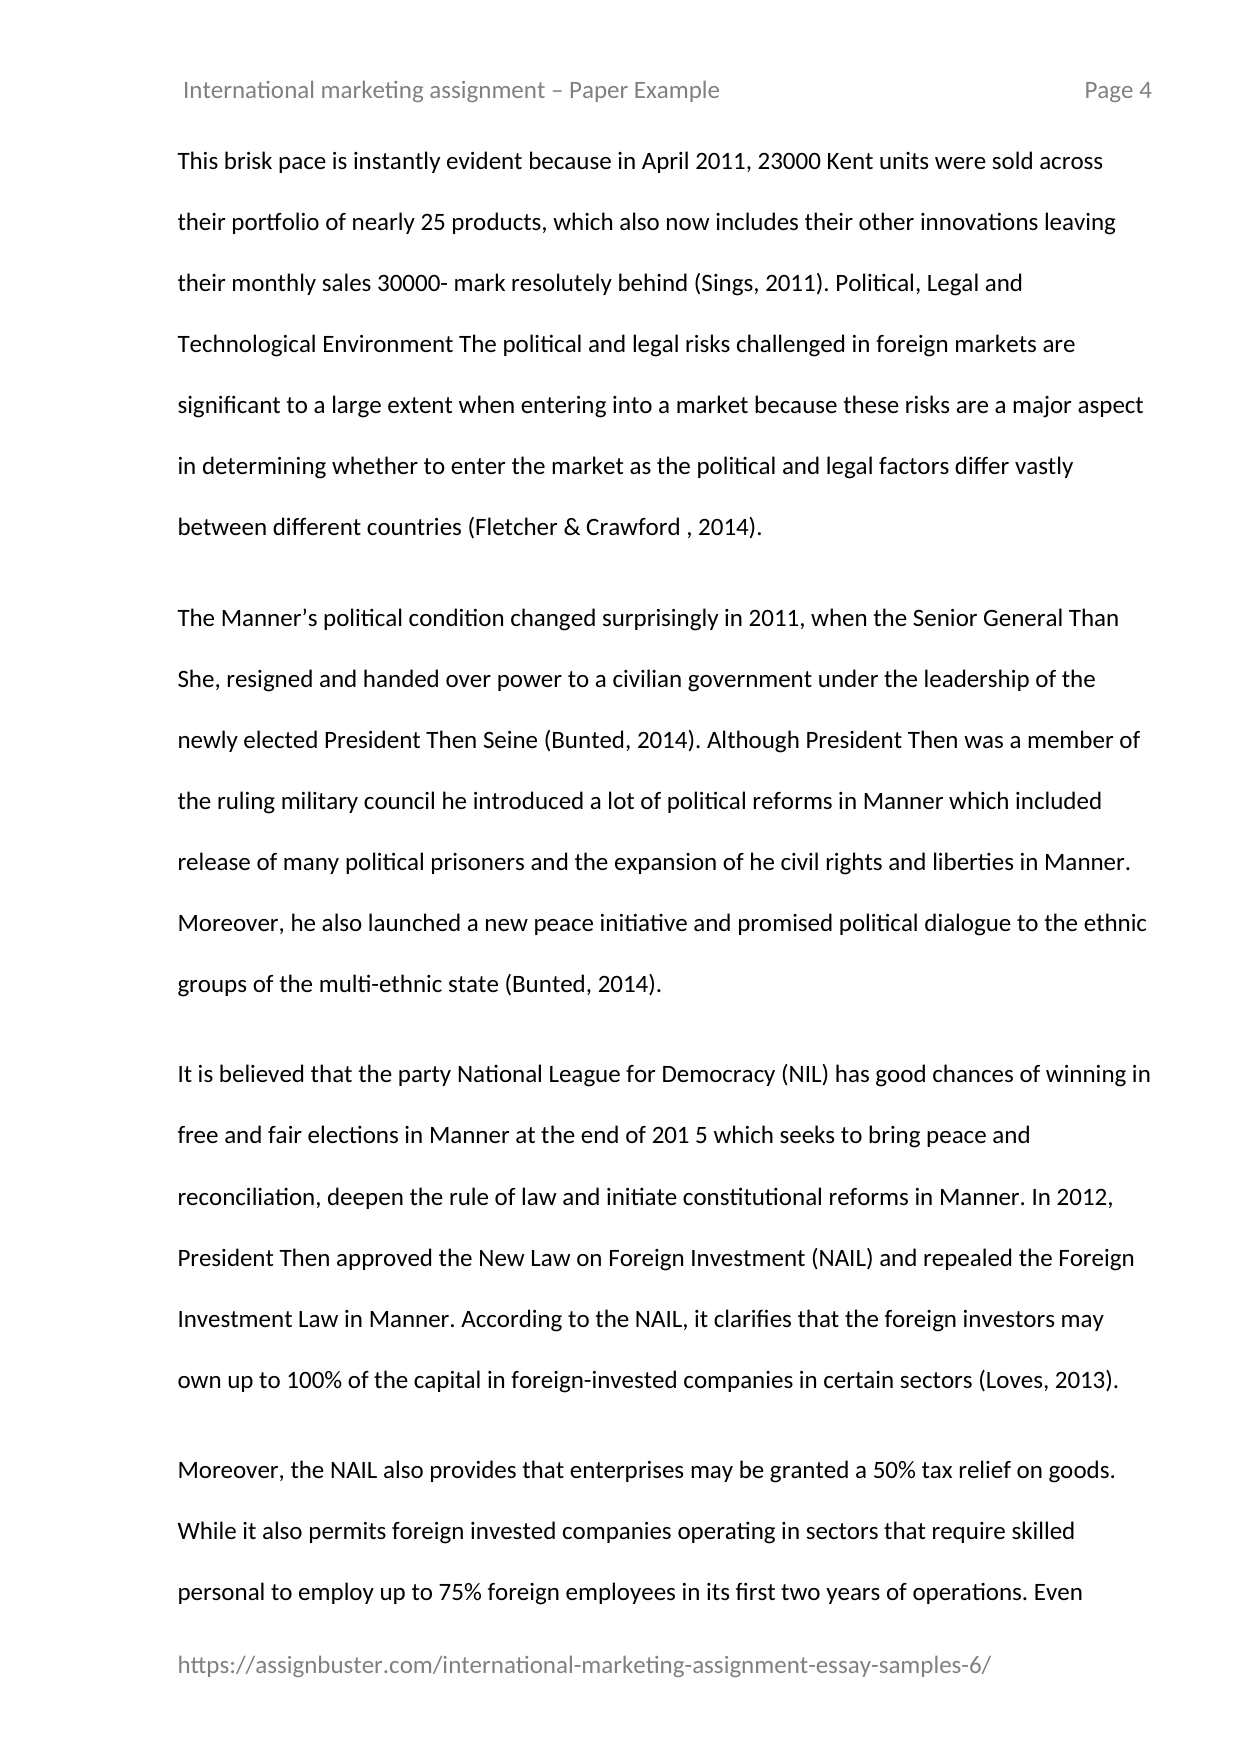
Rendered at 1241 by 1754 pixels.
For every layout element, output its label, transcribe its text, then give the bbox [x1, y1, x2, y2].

text The Manner’s political condition changed surprisingly in 2011, when the Senior General Than She, resigned and handed over power to a civilian government under the leadership of the newly elected President Then Seine (Bunted, 2014). Although President Then was a member of the ruling military council he introduced a lot of political reforms in Manner which included release of many political prisoners and the expansion of he civil rights and liberties in Manner. Moreover, he also launched a new peace initiative and promised political dialogue to the ethnic groups of the multi-ethnic state (Bunted, 2014). [177, 602, 1152, 998]
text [177, 1454, 1152, 1607]
text It is believed that the party National League for Democracy (NIL) has good chances of winning in free and fair elections in Manner at the end of 201 5 which seeks to bring peace and reconciliation, deepen the rule of law and initiate constitutional reforms in Manner. In 2012, President Then approved the New Law on Foreign Investment (NAIL) and repealed the Foreign Investment Law in Manner. According to the NAIL, it clarifies that the foreign investors may own up to 100% of the capital in foreign-invested companies in certain sectors (Loves, 2013). [177, 1058, 1152, 1394]
text This brisk pace is instantly evident because in April 2011, 23000 Kent units were sold across their portfolio of nearly 25 products, which also now includes their other innovations leaving their monthly sales 30000- mark resolutely behind (Sings, 2011). Political, Legal and Technological Environment The political and legal risks challenged in foreign markets are significant to a large extent when entering into a market because these risks are a major aspect in determining whether to enter the market as the political and legal factors differ vastly between different countries (Fletcher & Crawford , 2014). [177, 145, 1152, 542]
